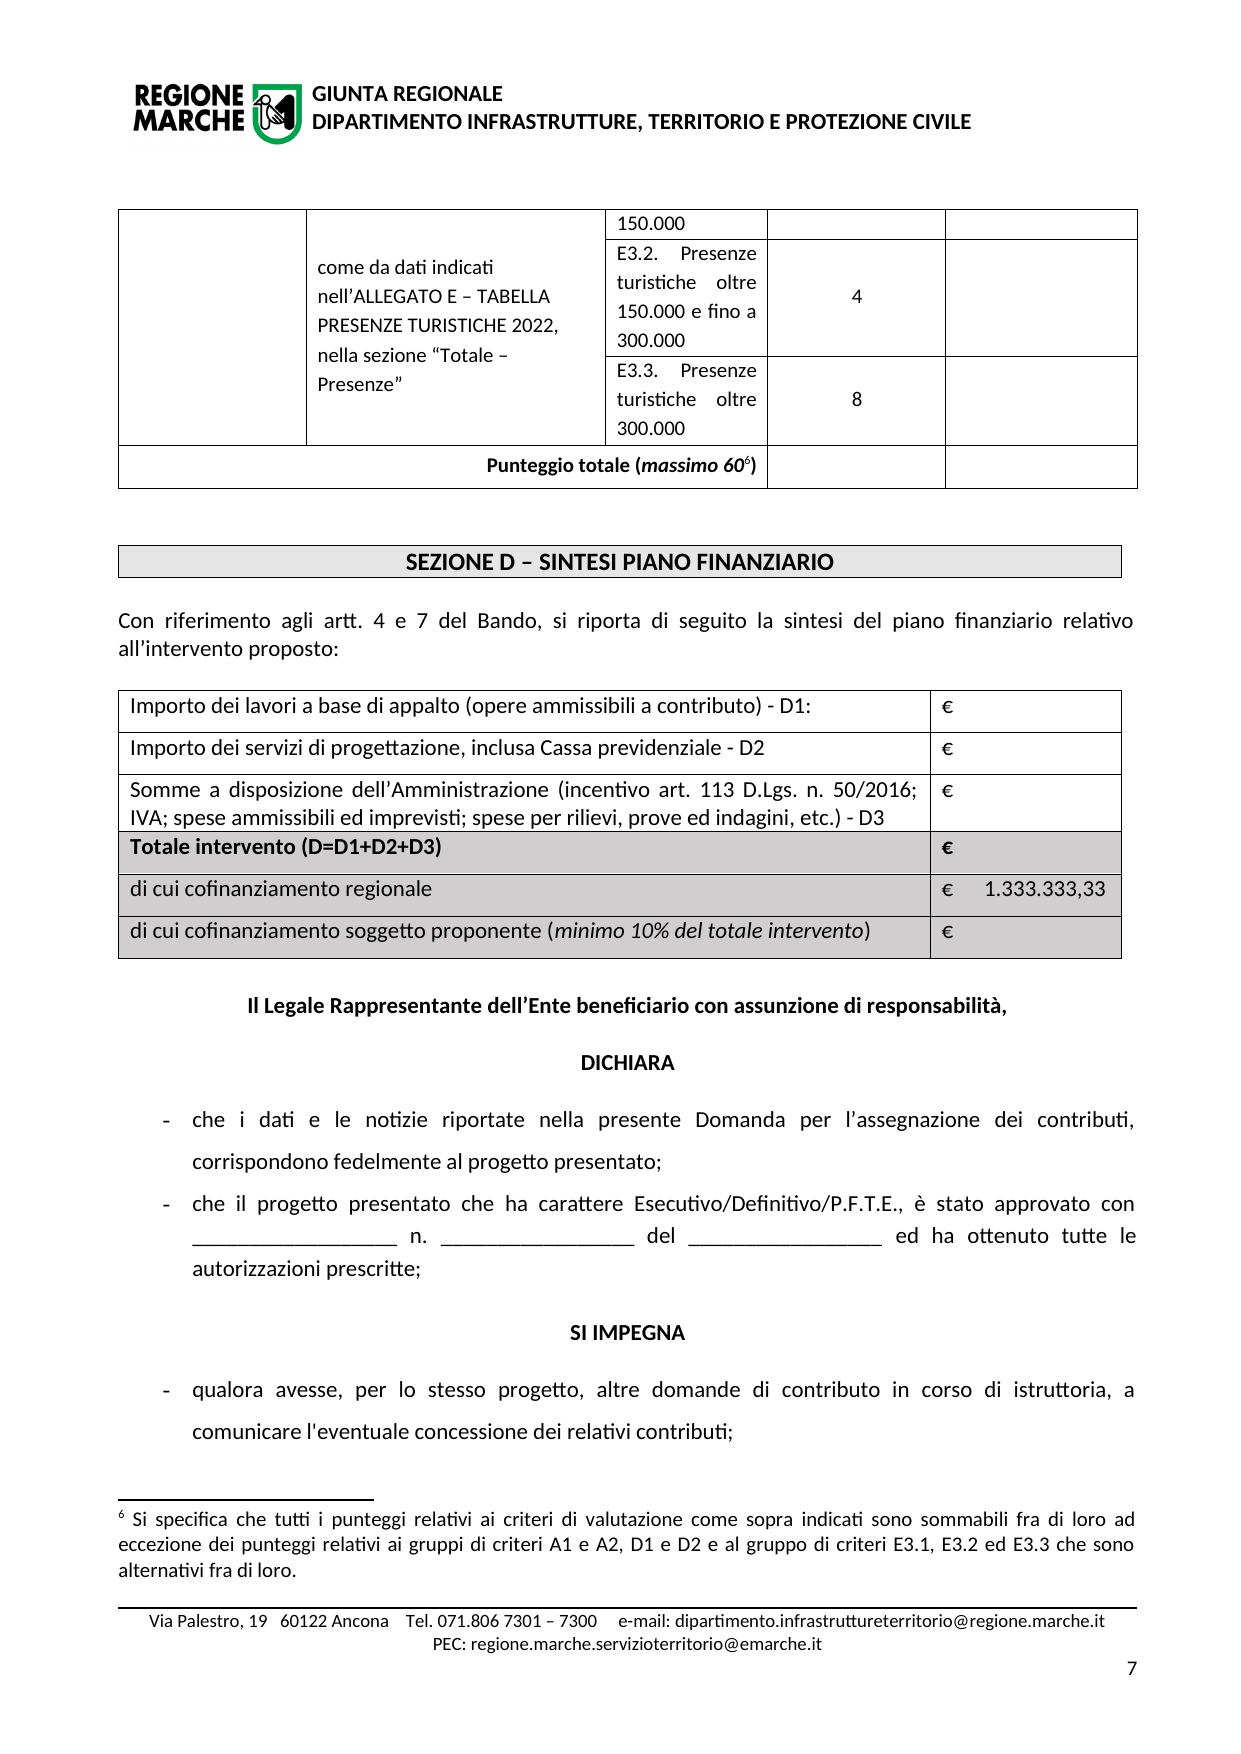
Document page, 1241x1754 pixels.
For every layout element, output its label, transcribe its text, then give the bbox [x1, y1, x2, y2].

table_header SEZIONE D – SINTESI PIANO FINANZIARIO [119, 546, 1121, 577]
table_cell Punteggio totale (massimo 60) [119, 446, 767, 488]
table_cell [946, 240, 1137, 356]
table_cell Totale intervento (D=D1+D2+D3) [119, 832, 930, 873]
table_cell 4 [768, 240, 945, 356]
table_cell di cui cofinanziamento soggetto proponente (minimo 10% del totale intervento) [119, 917, 930, 958]
list qualora avesse, per lo stesso progetto, altre domande di contributo in corso di istruttoria, a comunicare l'eventuale concessione dei relativi contributi; [162, 1375, 1137, 1445]
text Con riferimento agli artt. 4 e 7 del Bando, si riporta di seguito la sintesi del piano finanziario relativo all’intervento proposto: [118, 606, 1137, 662]
table_cell € [931, 917, 1121, 958]
text Il Legale Rappresentante dell’Ente beneficiario con assunzione di responsabilità, [118, 991, 1137, 1019]
text SI IMPEGNA [118, 1318, 1137, 1346]
table_cell € 1.333.333,33 [931, 875, 1121, 916]
table_cell [946, 446, 1137, 488]
table_cell 1 [768, 210, 945, 239]
table_cell [768, 446, 945, 488]
table_cell [946, 357, 1137, 444]
table_header Importo dei lavori a base di appalto (opere ammissibili a contributo) - D1: [119, 691, 930, 732]
picture [123, 73, 307, 155]
table_cell 8 [768, 357, 945, 444]
table_cell Somme a disposizione dell’Amministrazione (incentivo art. 113 D.Lgs. n. 50/2016; IVA; spese ammissibili ed imprevisti; spese per rilievi, prove ed indagini, etc.) - D3 [119, 775, 930, 831]
table_cell di cui cofinanziamento regionale [119, 875, 930, 916]
list che il progetto presentato che ha carattere Esecutivo/Definitivo/P.F.T.E., è stato approvato con __________________ n. _________________ del _________________ ed ha ottenuto tutte le autorizzazioni prescritte; [162, 1189, 1137, 1282]
table_cell [946, 210, 1137, 239]
table_cell E3.1. Presenze turistiche fino a 150.000 [606, 210, 767, 239]
text DICHIARA [118, 1048, 1137, 1076]
table_cell € [931, 832, 1121, 873]
table_cell E3.3. Presenze turistiche oltre 300.000 [606, 357, 767, 444]
table_cell € [931, 775, 1121, 831]
table_cell E3.2. Presenze turistiche oltre 150.000 e fino a 300.000 [606, 240, 767, 356]
list che i dati e le notizie riportate nella presente Domanda per l’assegnazione dei contributi, corrispondono fedelmente al progetto presentato; [162, 1105, 1137, 1175]
table_cell Importo dei servizi di progettazione, inclusa Cassa previdenziale - D2 [119, 733, 930, 774]
table_header € [931, 691, 1121, 732]
table_cell € [931, 733, 1121, 774]
